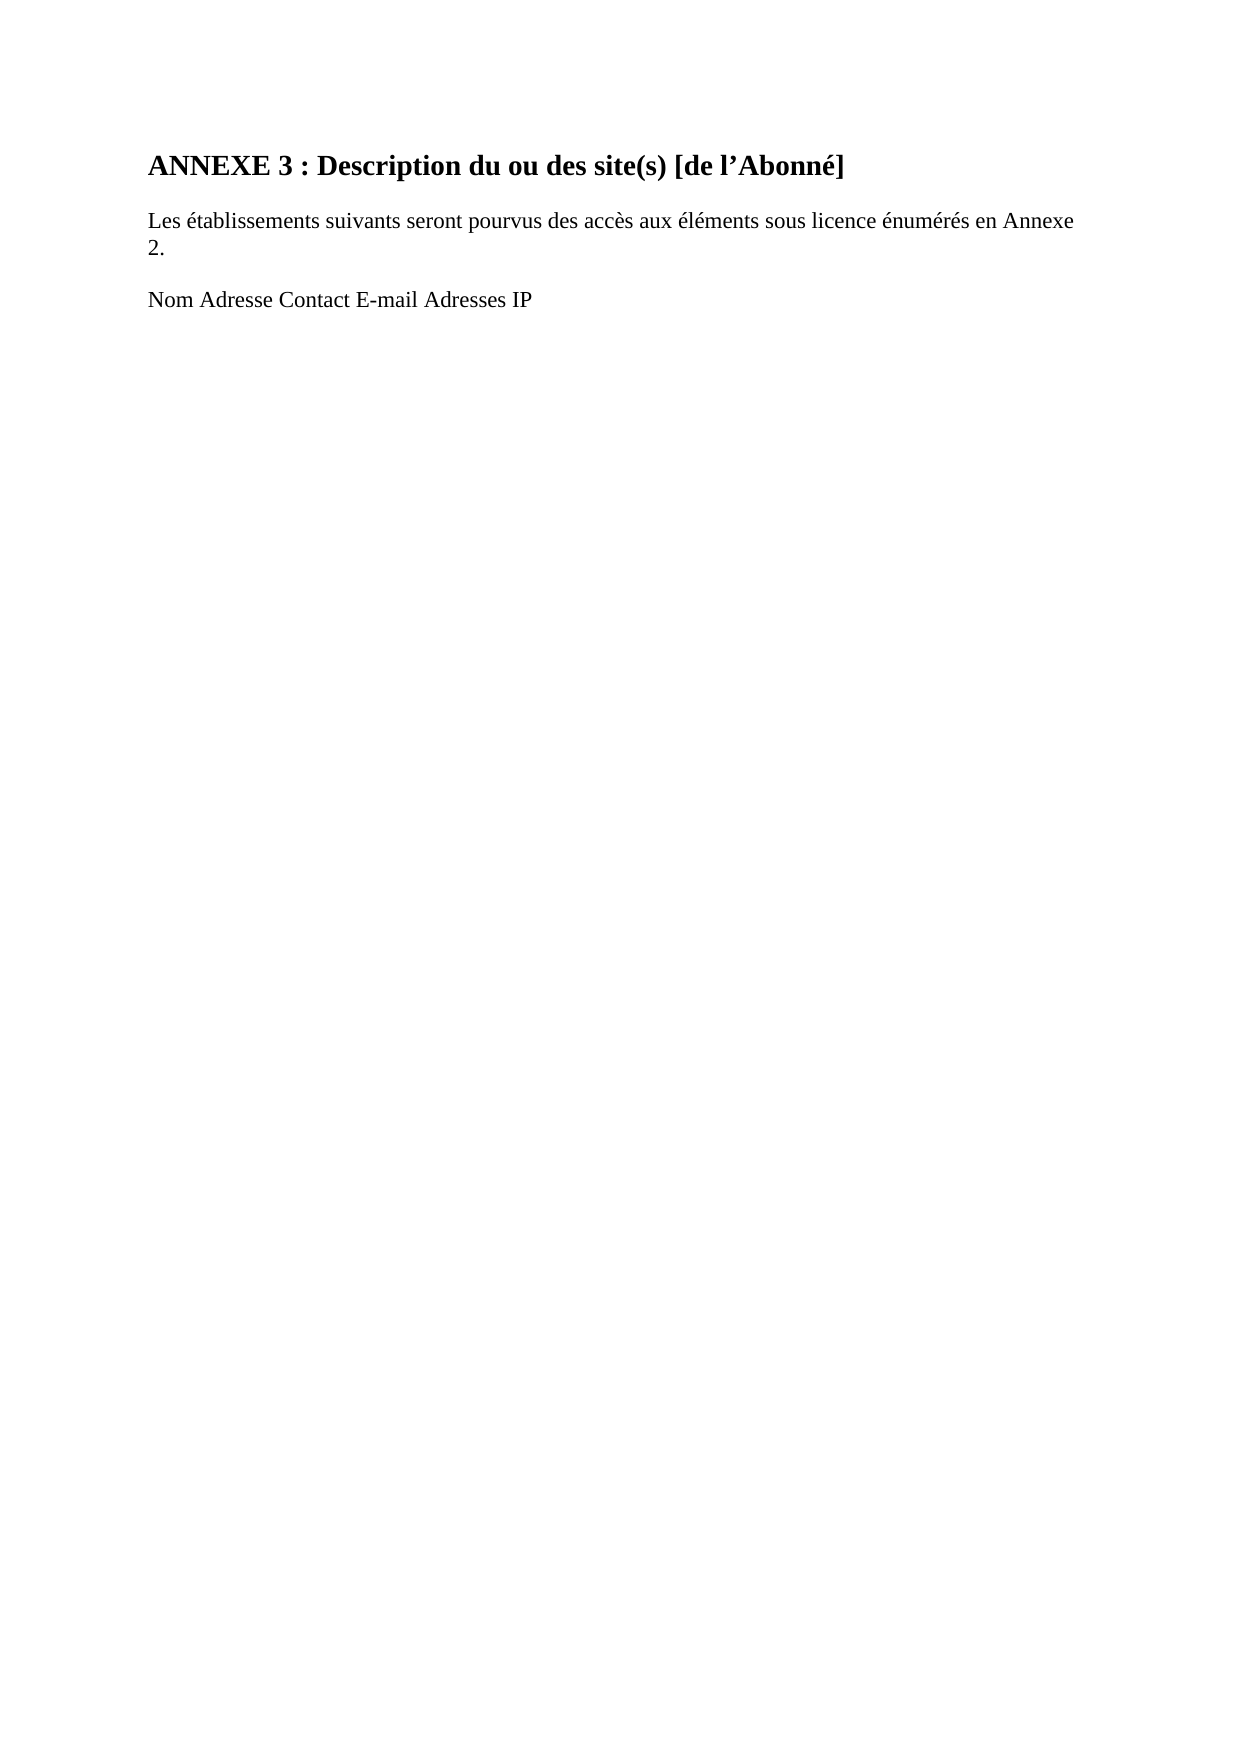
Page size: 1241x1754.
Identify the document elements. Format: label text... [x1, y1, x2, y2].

text Les établissements suivants seront pourvus des accès aux éléments sous licence énumérés en Annexe 2. [148, 207, 1093, 260]
text ANNEXE 3 : Description du ou des site(s) [de l’Abonné] [148, 148, 1093, 181]
text Nom Adresse Contact E-mail Adresses IP [148, 287, 1093, 313]
